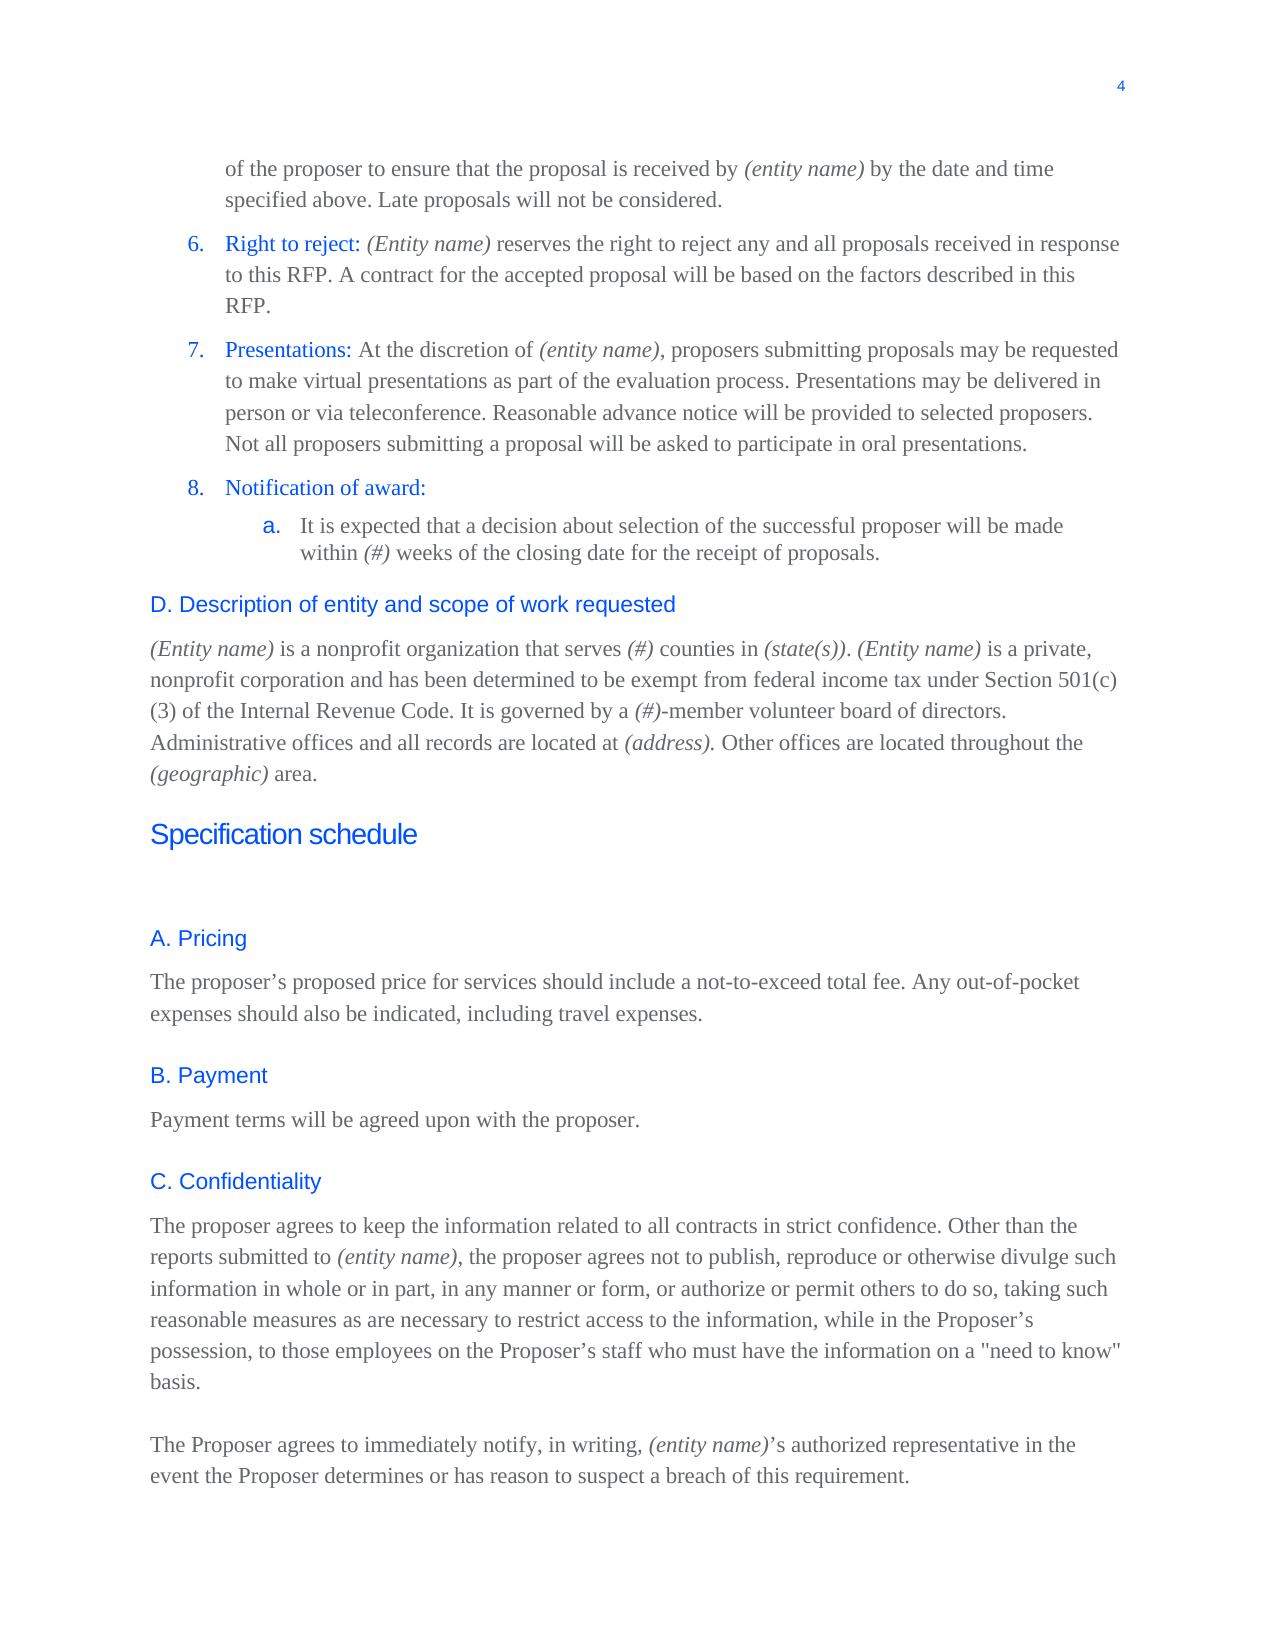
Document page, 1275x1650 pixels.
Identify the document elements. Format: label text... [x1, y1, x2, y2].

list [187, 150, 1125, 212]
text C. Confidentiality [150, 1163, 1125, 1195]
list Notification of award: [187, 469, 1125, 500]
text The Proposer agrees to immediately notify, in writing, (entity name)’s authorized representative in the event the Proposer determines or has reason to suspect a breach of this requirement. [150, 1426, 1125, 1488]
list Right to reject: (Entity name) reserves the right to reject any and all proposals received in response to this RFP. A contract for the accepted proposal will be based on the factors described in this RFP. [187, 225, 1125, 319]
text The proposer’s proposed price for services should include a not-to-exceed total fee. Any out-of-pocket expenses should also be indicated, including travel expenses. [150, 963, 1125, 1026]
list Presentations: At the discretion of (entity name), proposers submitting proposals may be requested to make virtual presentations as part of the evaluation process. Presentations may be delivered in person or via teleconference. Reasonable advance notice will be provided to selected proposers. Not all proposers submitting a proposal will be asked to participate in oral presentations. [187, 331, 1125, 456]
title Specification schedule [150, 817, 1125, 851]
text The proposer agrees to keep the information related to all contracts in strict confidence. Other than the reports submitted to (entity name), the proposer agrees not to publish, reproduce or otherwise divulge such information in whole or in part, in any manner or form, or authorize or permit others to do so, taking such reasonable measures as are necessary to restrict access to the information, while in the Proposer’s possession, to those employees on the Proposer’s staff who must have the information on a "need to know" basis. [150, 1207, 1125, 1395]
text A. Pricing [150, 888, 1125, 951]
text Payment terms will be agreed upon with the proposer. [150, 1101, 1125, 1132]
text B. Payment [150, 1057, 1125, 1088]
text D. Description of entity and scope of work requested [150, 586, 1125, 617]
list It is expected that a decision about selection of the successful proposer will be made within (#) weeks of the closing date for the receipt of proposals. [262, 512, 1125, 565]
text (Entity name) is a nonprofit organization that serves (#) counties in (state(s)). (Entity name) is a private, nonprofit corporation and has been determined to be exempt from federal income tax under Section 501(c)(3) of the Internal Revenue Code. It is governed by a (#)-member volunteer board of directors. Administrative offices and all records are located at (address). Other offices are located throughout the (geographic) area. [150, 630, 1125, 786]
